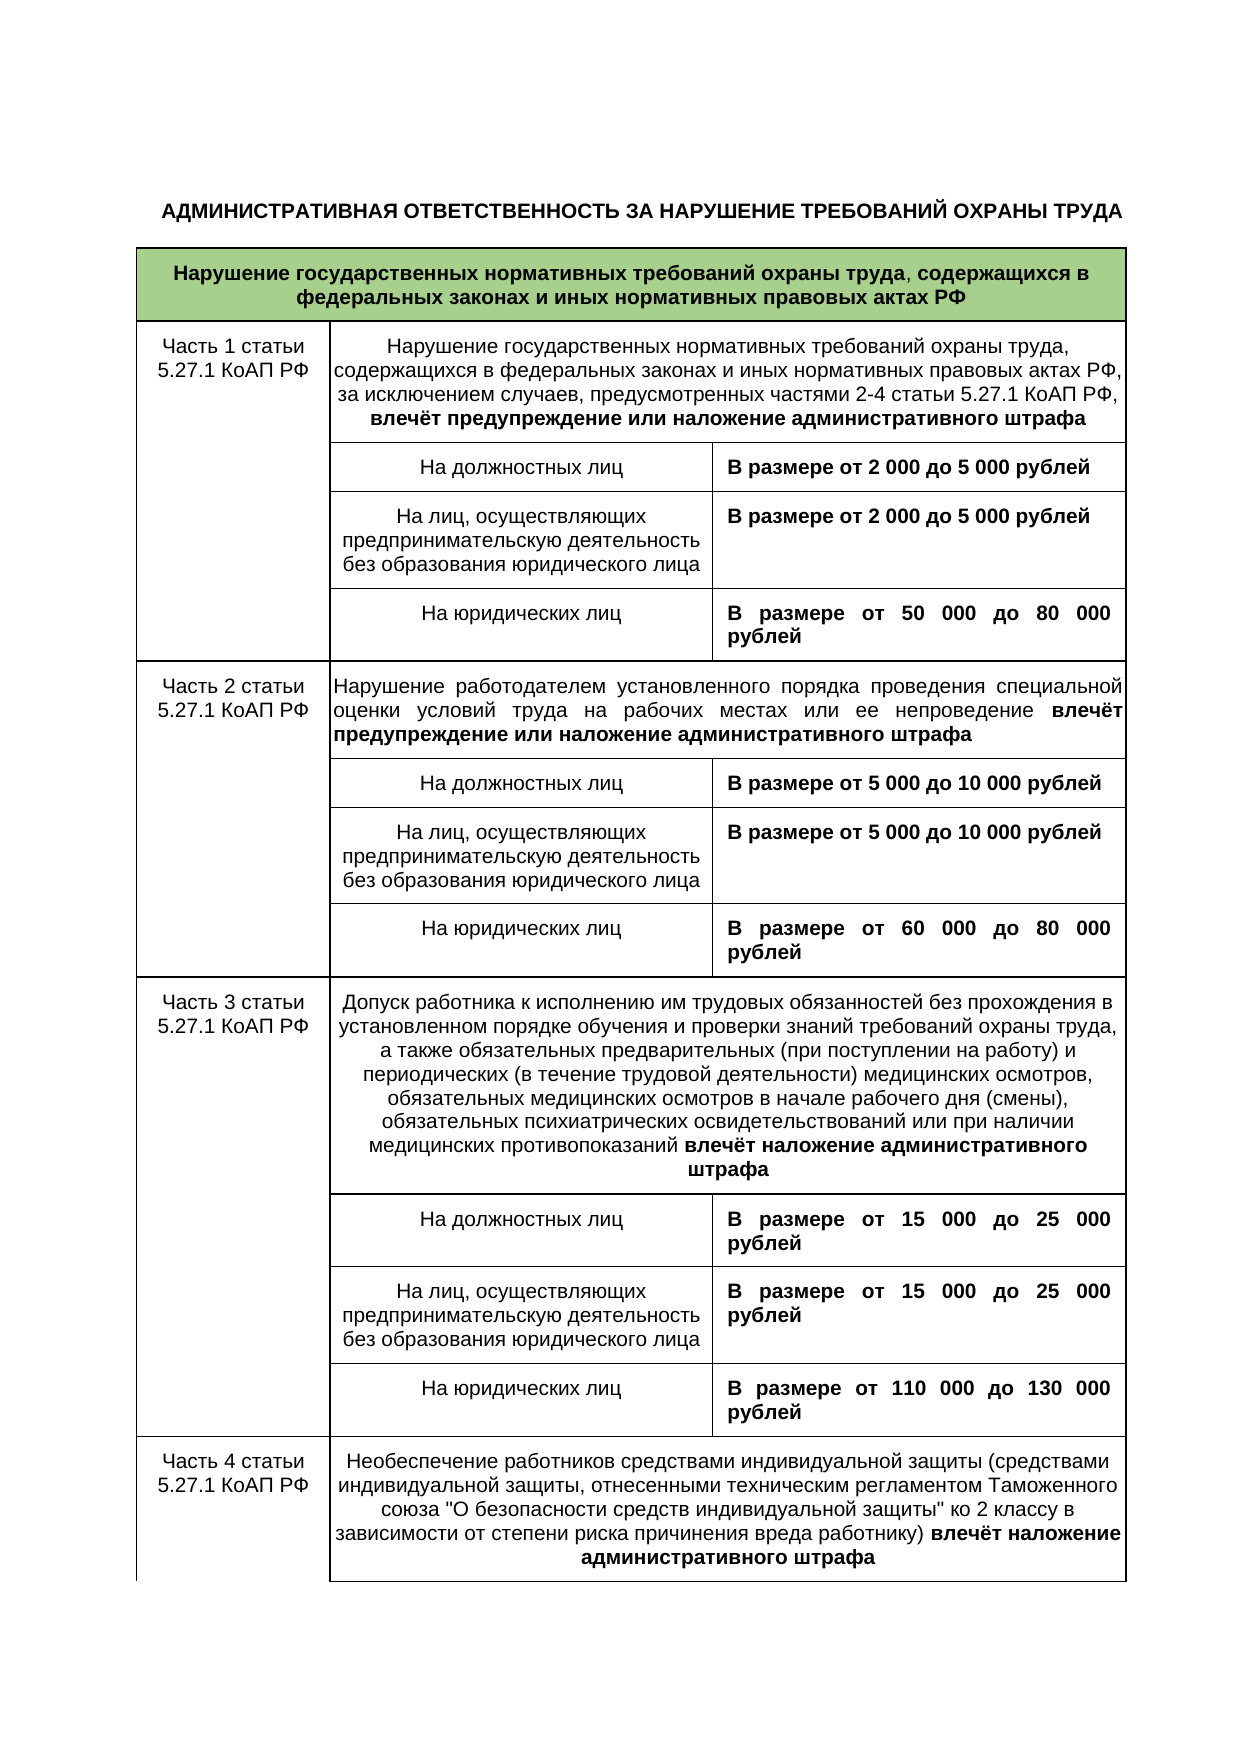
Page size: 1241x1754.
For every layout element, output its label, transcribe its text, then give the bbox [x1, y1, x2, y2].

text АДМИНИСТРАТИВНАЯ ОТВЕТСТВЕННОСТЬ ЗА НАРУШЕНИЕ ТРЕБОВАНИЙ ОХРАНЫ ТРУДА [133, 199, 1152, 223]
table_cell На должностных лиц [331, 443, 712, 491]
table_cell На должностных лиц [331, 1195, 712, 1266]
table_cell Часть 2 статьи 5.27.1 КоАП РФ [137, 662, 329, 976]
table_cell Часть 3 статьи 5.27.1 КоАП РФ [137, 978, 329, 1436]
table_cell На лиц, осуществляющих предпринимательскую деятельность без образования юридического лица [331, 492, 712, 587]
table_cell На лиц, осуществляющих предпринимательскую деятельность без образования юридического лица [331, 808, 712, 903]
table_cell В размере от 60 000 до 80 000 рублей [713, 904, 1125, 976]
table_cell На должностных лиц [331, 759, 712, 807]
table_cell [137, 1437, 329, 1581]
table_cell На юридических лиц [331, 904, 712, 976]
table_cell В размере от 15 000 до 25 000 рублей [713, 1267, 1125, 1363]
table_cell В размере от 5 000 до 10 000 рублей [713, 759, 1125, 807]
table_cell Нарушение государственных нормативных требований охраны труда, содержащихся в федеральных законах и иных нормативных правовых актах РФ, за исключением случаев, предусмотренных частями 2-4 статьи 5.27.1 КоАП РФ, влечёт предупреждение или наложение административного штрафа [331, 322, 1125, 442]
table_cell Нарушение работодателем установленного порядка проведения специальной оценки условий труда на рабочих местах или ее непроведение влечёт предупреждение или наложение административного штрафа [331, 662, 1125, 757]
table_cell В размере от 2 000 до 5 000 рублей [713, 443, 1125, 491]
table_cell В размере от 110 000 до 130 000 рублей [713, 1364, 1125, 1436]
table_cell Необеспечение работников средствами индивидуальной защиты (средствами индивидуальной защиты, отнесенными техническим регламентом Таможенного союза "О безопасности средств индивидуальной защиты" ко 2 классу в зависимости от степени риска причинения вреда работнику) влечёт наложение административного штрафа [331, 1437, 1125, 1581]
table_cell Часть 1 статьи 5.27.1 КоАП РФ [137, 322, 329, 660]
table_cell Допуск работника к исполнению им трудовых обязанностей без прохождения в установленном порядке обучения и проверки знаний требований охраны труда, а также обязательных предварительных (при поступлении на работу) и периодических (в течение трудовой деятельности) медицинских осмотров, обязательных медицинских осмотров в начале рабочего дня (смены), обязательных психиатрических освидетельствований или при наличии медицинских противопоказаний влечёт наложение административного штрафа [331, 978, 1125, 1193]
table_cell В размере от 5 000 до 10 000 рублей [713, 808, 1125, 903]
table_cell На юридических лиц [331, 589, 712, 660]
table_cell В размере от 2 000 до 5 000 рублей [713, 492, 1125, 587]
table_cell В размере от 50 000 до 80 000 рублей [713, 589, 1125, 660]
table_cell На юридических лиц [331, 1364, 712, 1436]
table_header Нарушение государственных нормативных требований охраны труда, содержащихся в федеральных законах и иных нормативных правовых актах РФ [137, 249, 1125, 320]
table_cell В размере от 15 000 до 25 000 рублей [713, 1195, 1125, 1266]
table_cell На лиц, осуществляющих предпринимательскую деятельность без образования юридического лица [331, 1267, 712, 1363]
